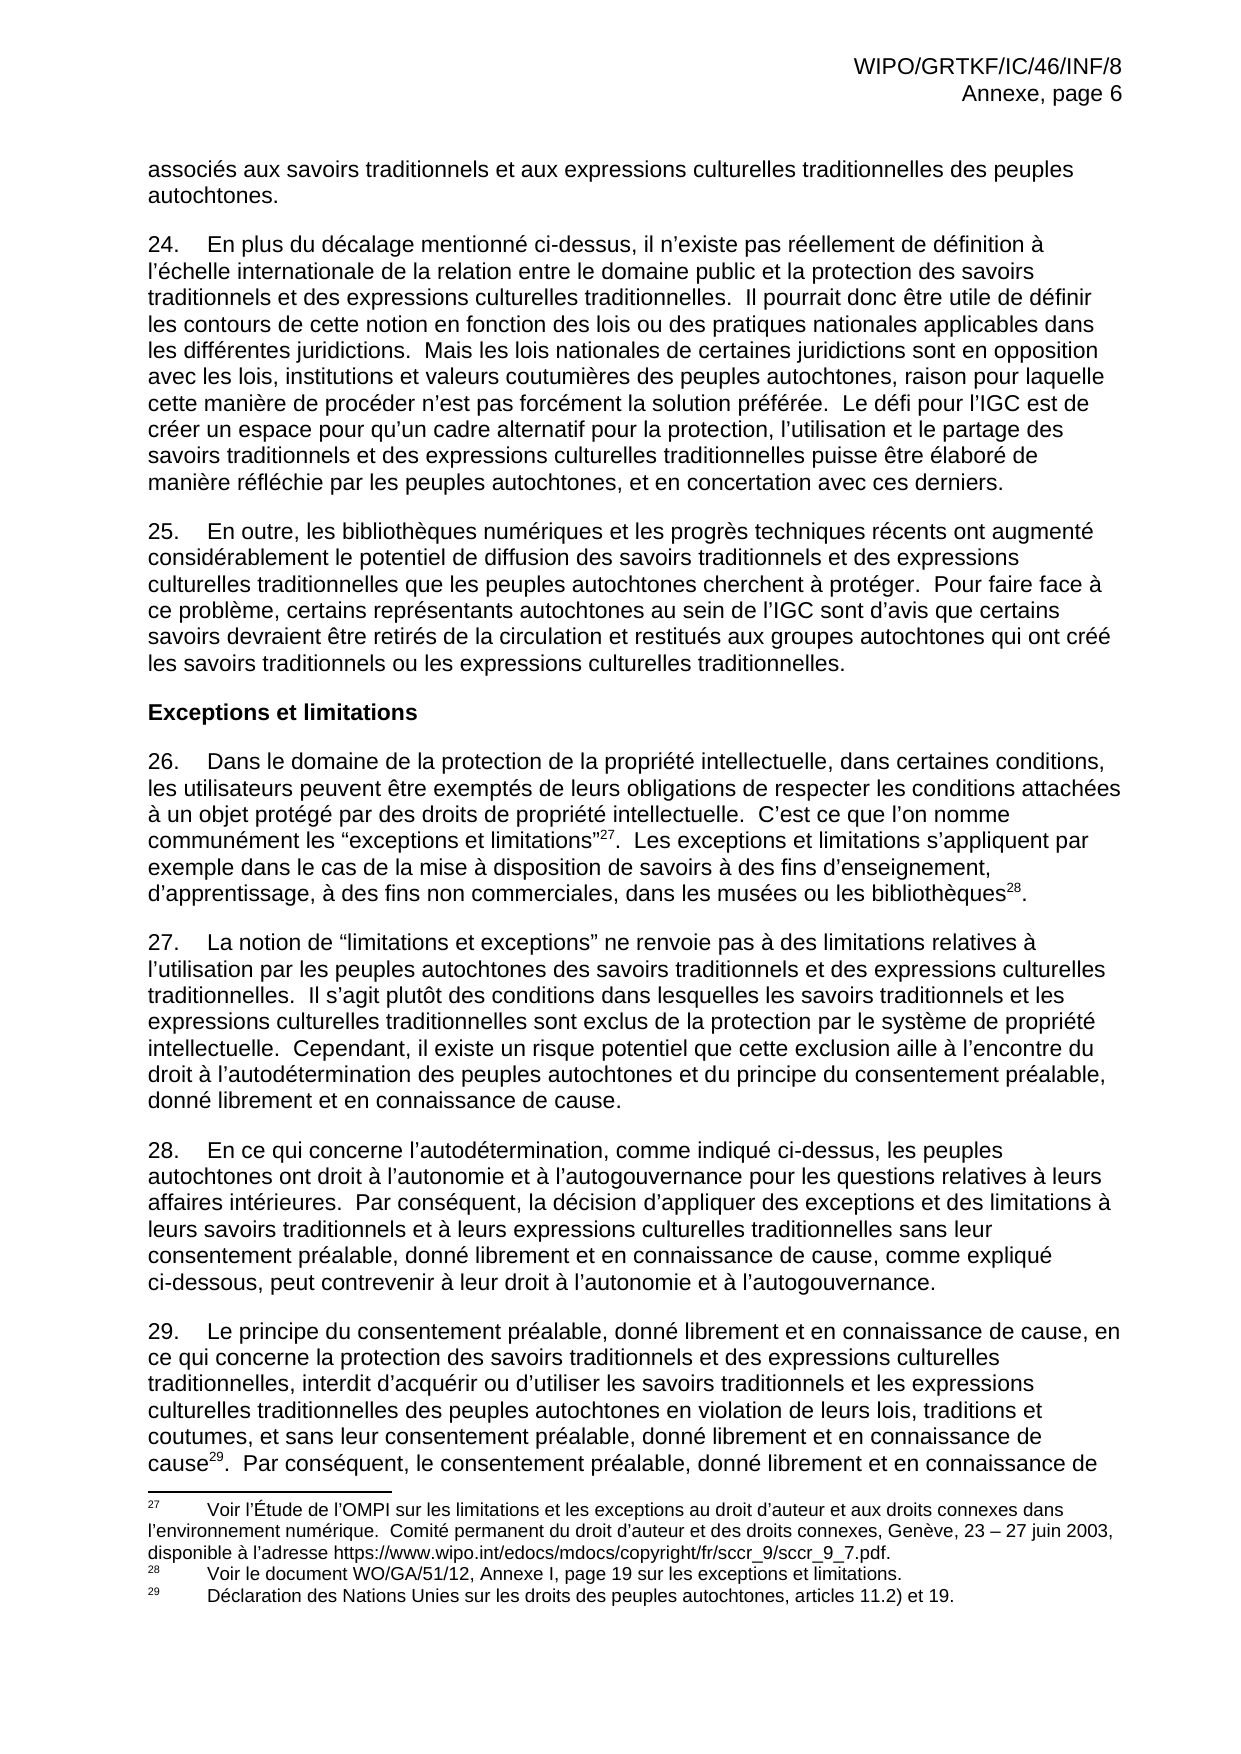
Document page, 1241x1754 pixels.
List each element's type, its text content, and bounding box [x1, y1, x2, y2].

text Dans le domaine de la protection de la propriété intellectuelle, dans certaines conditions, les utilisateurs peuvent être exemptés de leurs obligations de respecter les conditions attachées à un objet protégé par des droits de propriété intellectuelle. C’est ce que l’on nomme communément les “exceptions et limitations”. Les exceptions et limitations s’appliquent par exemple dans le cas de la mise à disposition de savoirs à des fins d’enseignement, d’apprentissage, à des fins non commerciales, dans les musées ou les bibliothèques. [148, 748, 1122, 906]
text En plus du décalage mentionné ci-dessus, il n’existe pas réellement de définition à l’échelle internationale de la relation entre le domaine public et la protection des savoirs traditionnels et des expressions culturelles traditionnelles. Il pourrait donc être utile de définir les contours de cette notion en fonction des lois ou des pratiques nationales applicables dans les différentes juridictions. Mais les lois nationales de certaines juridictions sont en opposition avec les lois, institutions et valeurs coutumières des peuples autochtones, raison pour laquelle cette manière de procéder n’est pas forcément la solution préférée. Le défi pour l’IGC est de créer un espace pour qu’un cadre alternatif pour la protection, l’utilisation et le partage des savoirs traditionnels et des expressions culturelles traditionnelles puisse être élaboré de manière réfléchie par les peuples autochtones, et en concertation avec ces derniers. [148, 231, 1122, 495]
text Exceptions et limitations [148, 699, 1122, 725]
text En outre, les bibliothèques numériques et les progrès techniques récents ont augmenté considérablement le potentiel de diffusion des savoirs traditionnels et des expressions culturelles traditionnelles que les peuples autochtones cherchent à protéger. Pour faire face à ce problème, certains représentants autochtones au sein de l’IGC sont d’avis que certains savoirs devraient être retirés de la circulation et restitués aux groupes autochtones qui ont créé les savoirs traditionnels ou les expressions culturelles traditionnelles. [148, 518, 1122, 676]
text La notion de “limitations et exceptions” ne renvoie pas à des limitations relatives à l’utilisation par les peuples autochtones des savoirs traditionnels et des expressions culturelles traditionnelles. Il s’agit plutôt des conditions dans lesquelles les savoirs traditionnels et les expressions culturelles traditionnelles sont exclus de la protection par le système de propriété intellectuelle. Cependant, il existe un risque potentiel que cette exclusion aille à l’encontre du droit à l’autodétermination des peuples autochtones et du principe du consentement préalable, donné librement et en connaissance de cause. [148, 929, 1122, 1114]
text En ce qui concerne l’autodétermination, comme indiqué ci-dessus, les peuples autochtones ont droit à l’autonomie et à l’autogouvernance pour les questions relatives à leurs affaires intérieures. Par conséquent, la décision d’appliquer des exceptions et des limitations à leurs savoirs traditionnels et à leurs expressions culturelles traditionnelles sans leur consentement préalable, donné librement et en connaissance de cause, comme expliqué ci-dessous, peut contrevenir à leur droit à l’autonomie et à l’autogouvernance. [148, 1137, 1122, 1295]
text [148, 156, 1122, 208]
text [148, 1318, 1122, 1476]
